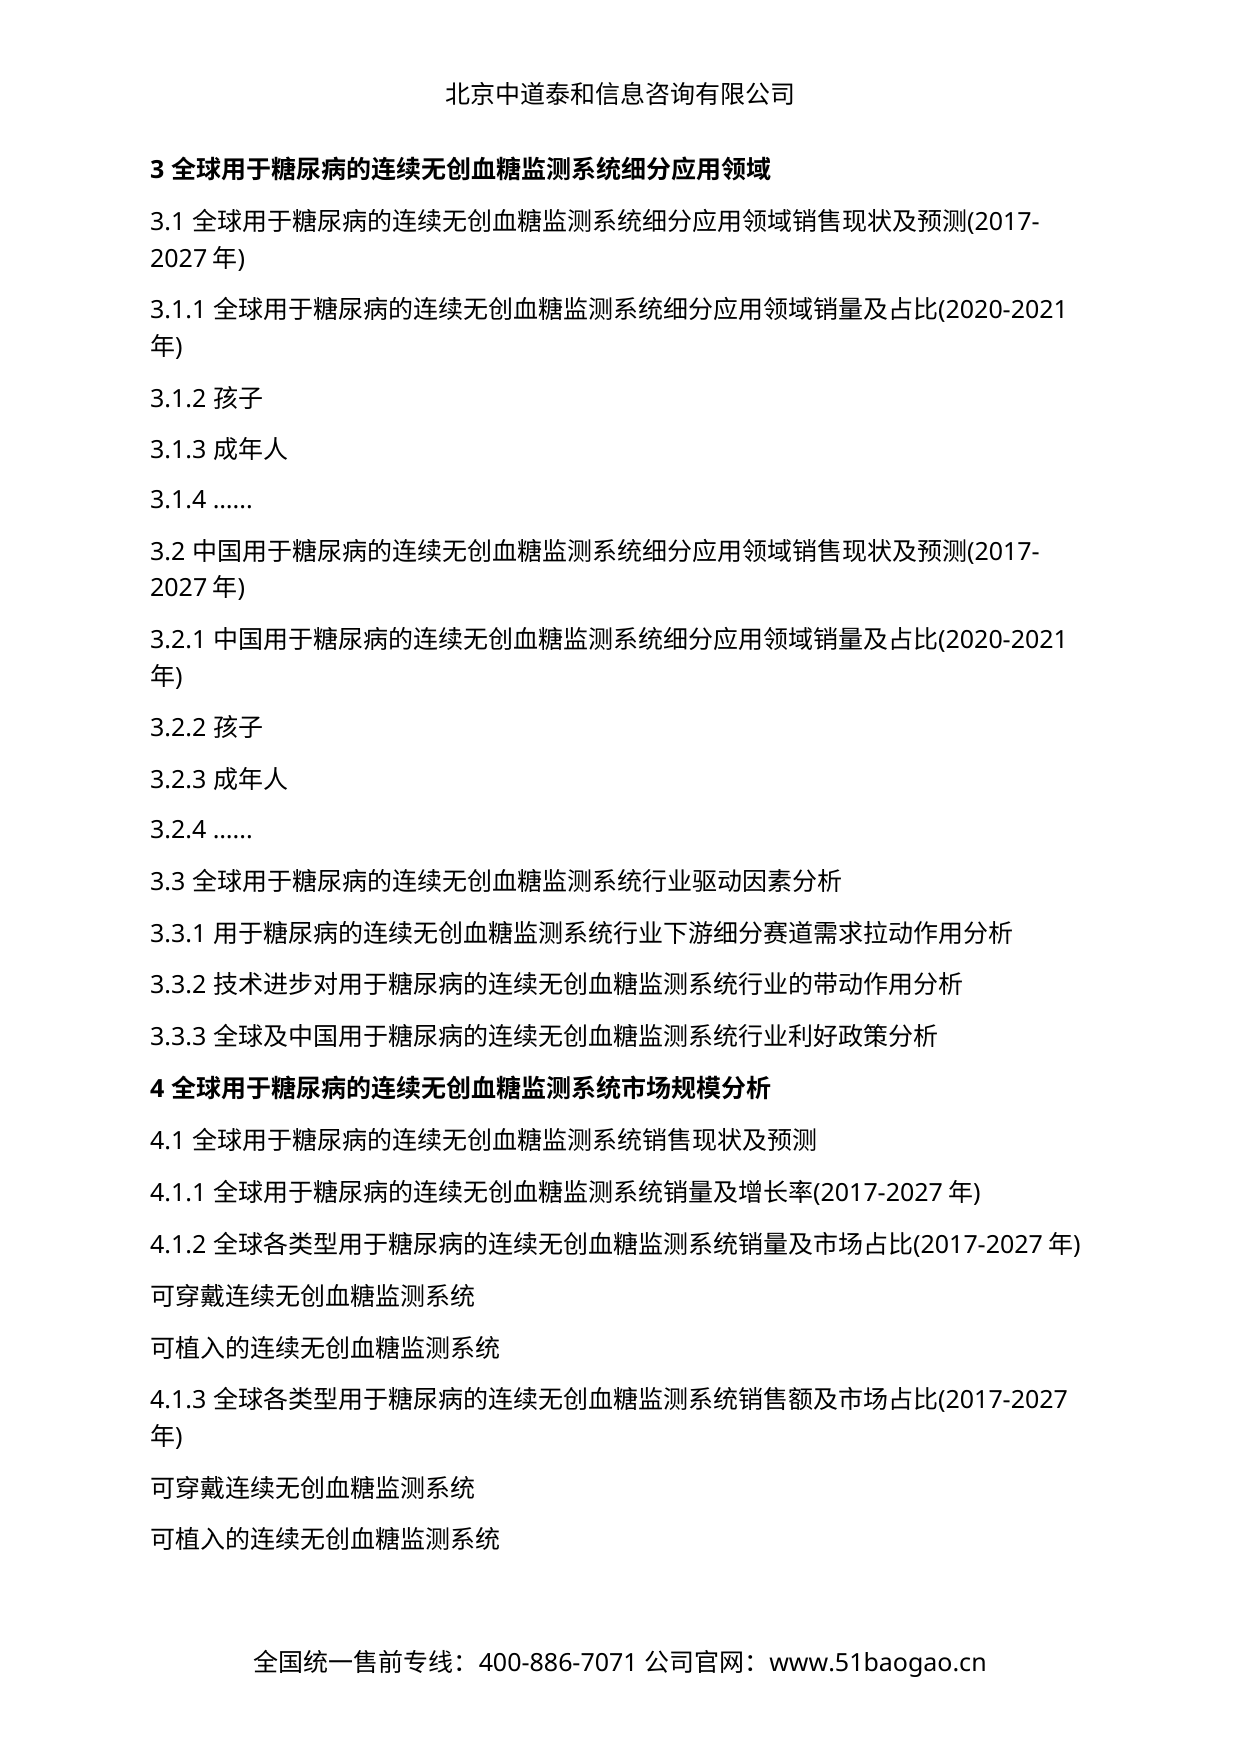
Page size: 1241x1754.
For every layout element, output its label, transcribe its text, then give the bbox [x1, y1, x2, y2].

text 3.2.3 成年人 [150, 760, 1090, 796]
text 3.2 中国用于糖尿病的连续无创血糖监测系统细分应用领域销售现状及预测(2017-2027年) [150, 532, 1090, 604]
text 3.1.1 全球用于糖尿病的连续无创血糖监测系统细分应用领域销量及占比(2020-2021年) [150, 290, 1090, 362]
text 3.1.4 …... [150, 482, 1090, 516]
text 3.3 全球用于糖尿病的连续无创血糖监测系统行业驱动因素分析 [150, 861, 1090, 897]
text 3.2.4 …... [150, 812, 1090, 846]
text 3.2.1 中国用于糖尿病的连续无创血糖监测系统细分应用领域销量及占比(2020-2021年) [150, 620, 1090, 692]
text 3.3.1 用于糖尿病的连续无创血糖监测系统行业下游细分赛道需求拉动作用分析 [150, 913, 1090, 949]
text 3.1.2 孩子 [150, 378, 1090, 414]
text 3.1.3 成年人 [150, 430, 1090, 466]
text 3.3.2 技术进步对用于糖尿病的连续无创血糖监测系统行业的带动作用分析 [150, 965, 1090, 1001]
text 可植入的连续无创血糖监测系统 [150, 1328, 1090, 1364]
text 3.2.2 孩子 [150, 708, 1090, 744]
text 4.1.1 全球用于糖尿病的连续无创血糖监测系统销量及增长率(2017-2027年) [150, 1172, 1090, 1209]
text 4 全球用于糖尿病的连续无创血糖监测系统市场规模分析 [150, 1069, 1090, 1105]
text 4.1.3 全球各类型用于糖尿病的连续无创血糖监测系统销售额及市场占比(2017-2027年) [150, 1380, 1090, 1452]
text 3 全球用于糖尿病的连续无创血糖监测系统细分应用领域 [150, 150, 1090, 186]
text 4.1.2 全球各类型用于糖尿病的连续无创血糖监测系统销量及市场占比(2017-2027年) [150, 1224, 1090, 1261]
text 可穿戴连续无创血糖监测系统 [150, 1468, 1090, 1504]
text 可穿戴连续无创血糖监测系统 [150, 1276, 1090, 1312]
text 4.1 全球用于糖尿病的连续无创血糖监测系统销售现状及预测 [150, 1121, 1090, 1157]
text 3.1 全球用于糖尿病的连续无创血糖监测系统细分应用领域销售现状及预测(2017-2027年) [150, 202, 1090, 274]
text 3.3.3 全球及中国用于糖尿病的连续无创血糖监测系统行业利好政策分析 [150, 1017, 1090, 1053]
text 可植入的连续无创血糖监测系统 [150, 1520, 1090, 1556]
